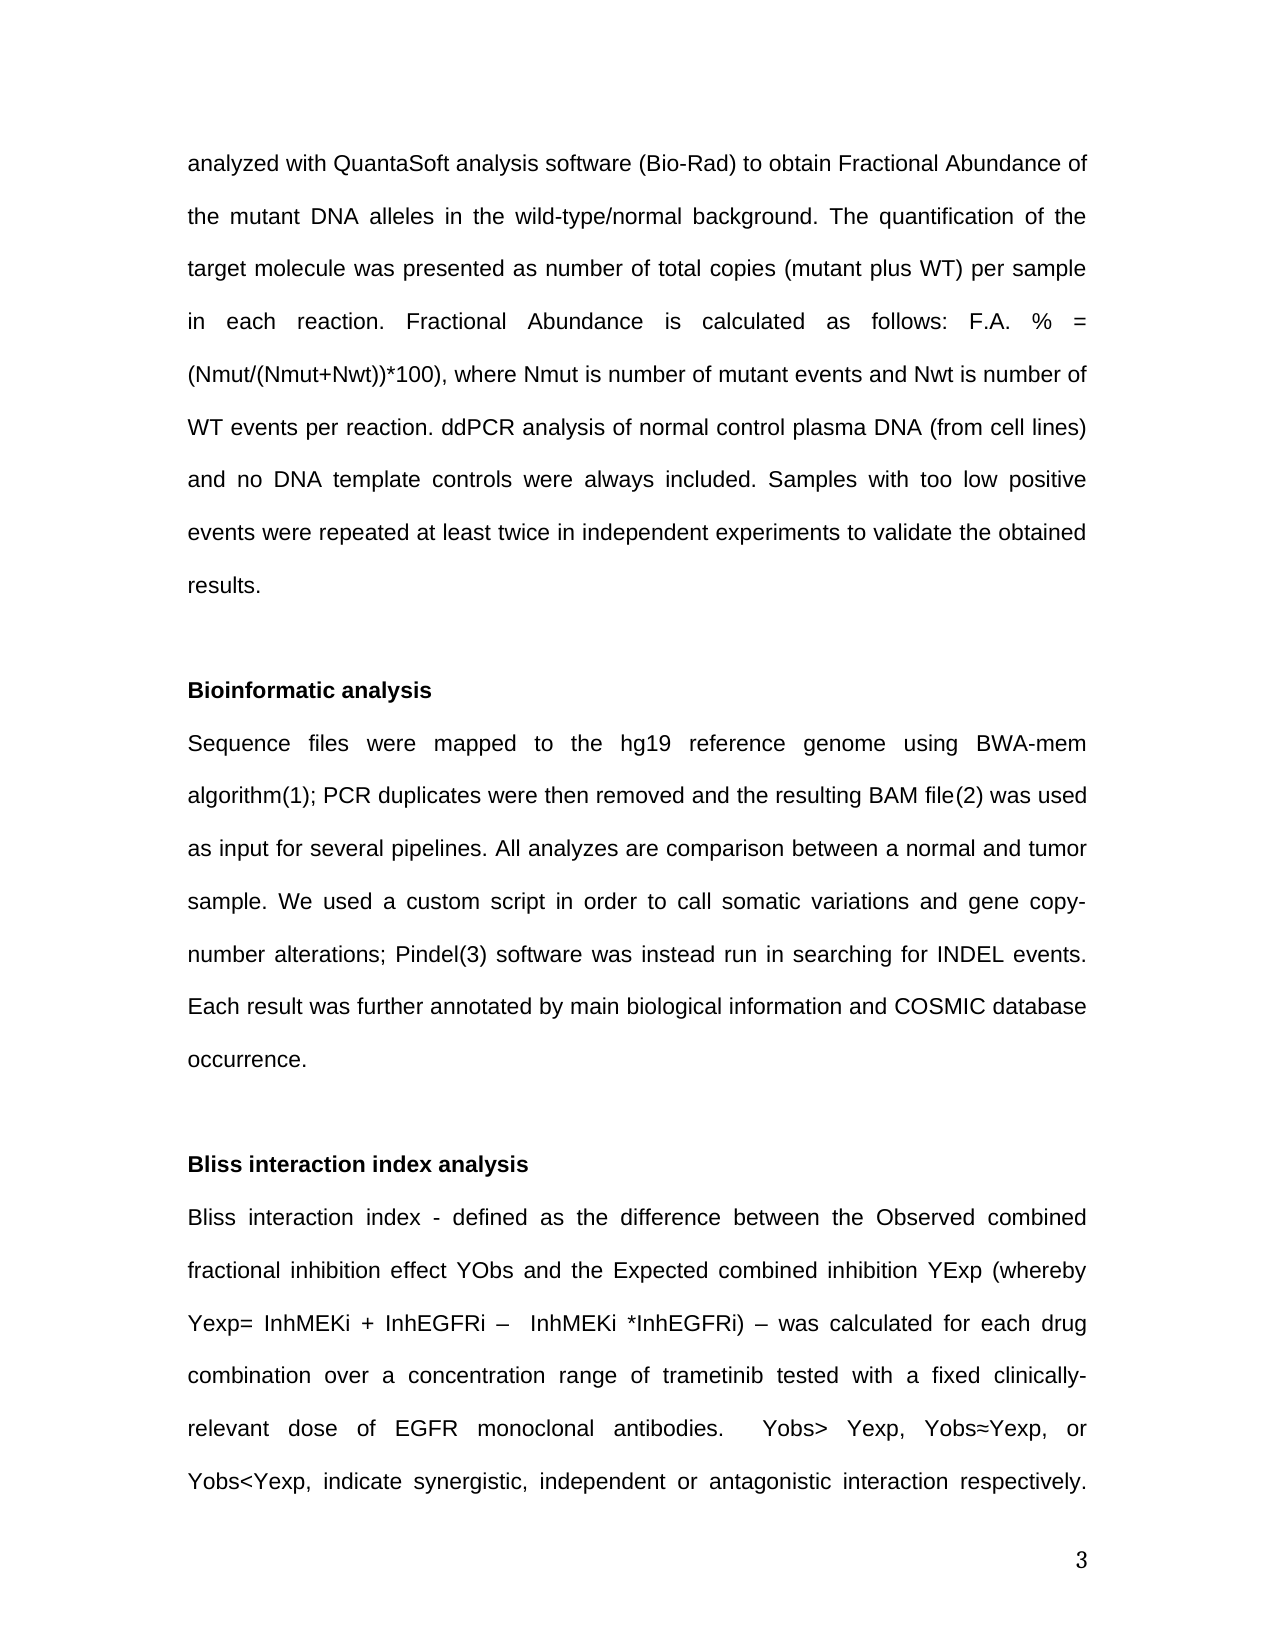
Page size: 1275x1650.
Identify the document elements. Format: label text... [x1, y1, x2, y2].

text Bioinformatic analysis [187, 677, 1087, 703]
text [187, 150, 1087, 598]
text Bliss interaction index analysis [187, 1151, 1087, 1178]
text Sequence files were mapped to the hg19 reference genome using BWA-mem algorithm(1); PCR duplicates were then removed and the resulting BAM file(2) was used as input for several pipelines. All analyzes are comparison between a normal and tumor sample. We used a custom script in order to call somatic variations and gene copy-number alterations; Pindel(3) software was instead run in searching for INDEL events. Each result was further annotated by main biological information and COSMIC database occurrence. [187, 730, 1087, 1072]
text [187, 1204, 1087, 1494]
